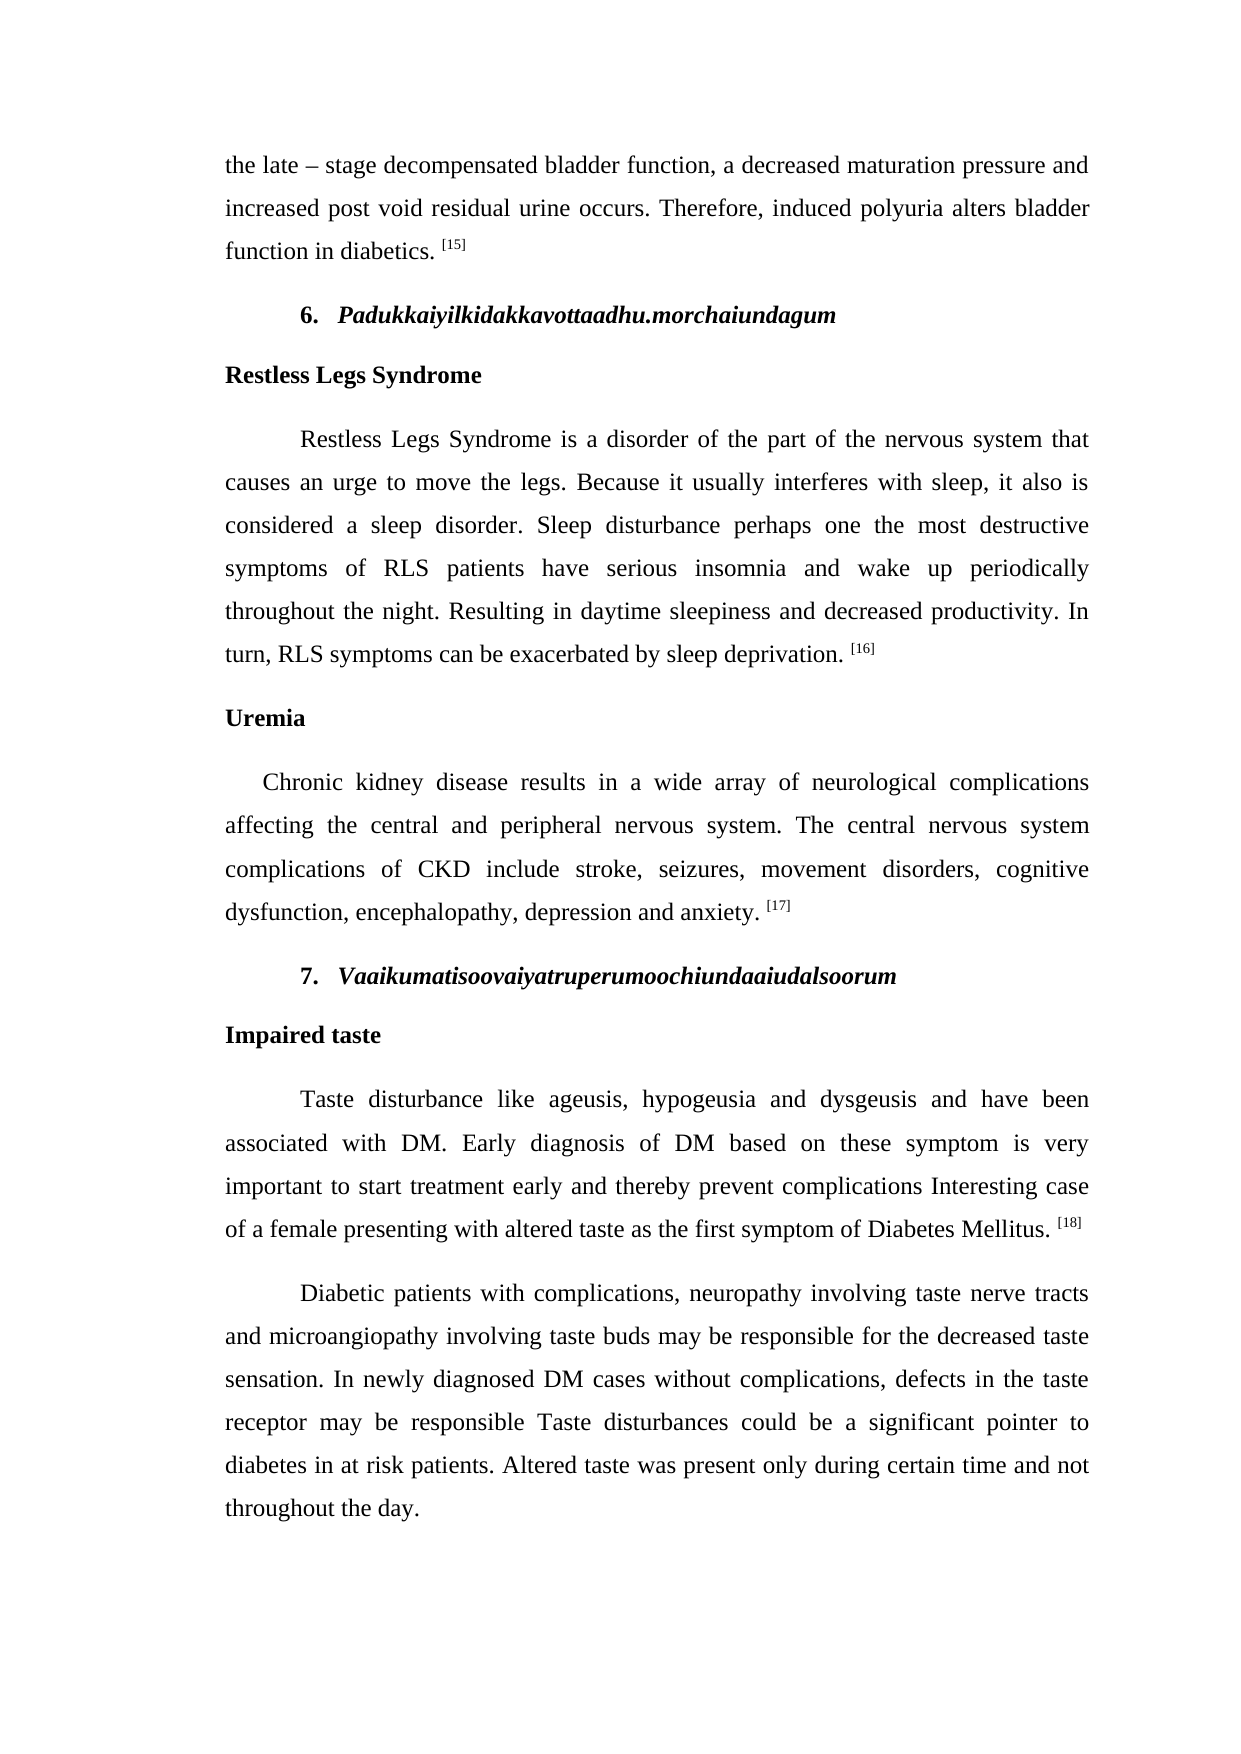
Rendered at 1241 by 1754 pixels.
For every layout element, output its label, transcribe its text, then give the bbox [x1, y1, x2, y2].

list Vaaikumatisoovaiyatruperumoochiundaaiudalsoorum [300, 961, 1090, 989]
text Restless Legs Syndrome is a disorder of the part of the nervous system that causes an urge to move the legs. Because it usually interferes with sleep, it also is considered a sleep disorder. Sleep disturbance perhaps one the most destructive symptoms of RLS patients have serious insomnia and wake up periodically throughout the night. Resulting in daytime sleepiness and decreased productivity. In turn, RLS symptoms can be exacerbated by sleep deprivation. [16] [225, 424, 1090, 668]
text Restless Legs Syndrome [225, 360, 1090, 389]
text Diabetic patients with complications, neuropathy involving taste nerve tracts and microangiopathy involving taste buds may be responsible for the decreased taste sensation. In newly diagnosed DM cases without complications, defects in the taste receptor may be responsible Taste disturbances could be a significant pointer to diabetes in at risk patients. Altered taste was present only during certain time and not throughout the day. [225, 1278, 1090, 1522]
list Padukkaiyilkidakkavottaadhu.morchaiundagum [300, 300, 1090, 329]
text Chronic kidney disease results in a wide array of neurological complications affecting the central and peripheral nervous system. The central nervous system complications of CKD include stroke, seizures, movement disorders, cognitive dysfunction, encephalopathy, depression and anxiety. [17] [225, 767, 1090, 926]
text Uremia [225, 703, 1090, 732]
text Taste disturbance like ageusis, hypogeusia and dysgeusis and have been associated with DM. Early diagnosis of DM based on these symptom is very important to start treatment early and thereby prevent complications Interesting case of a female presenting with altered taste as the first symptom of Diabetes Mellitus. [18] [225, 1084, 1090, 1243]
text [225, 150, 1090, 265]
text Impaired taste [225, 1021, 1090, 1049]
